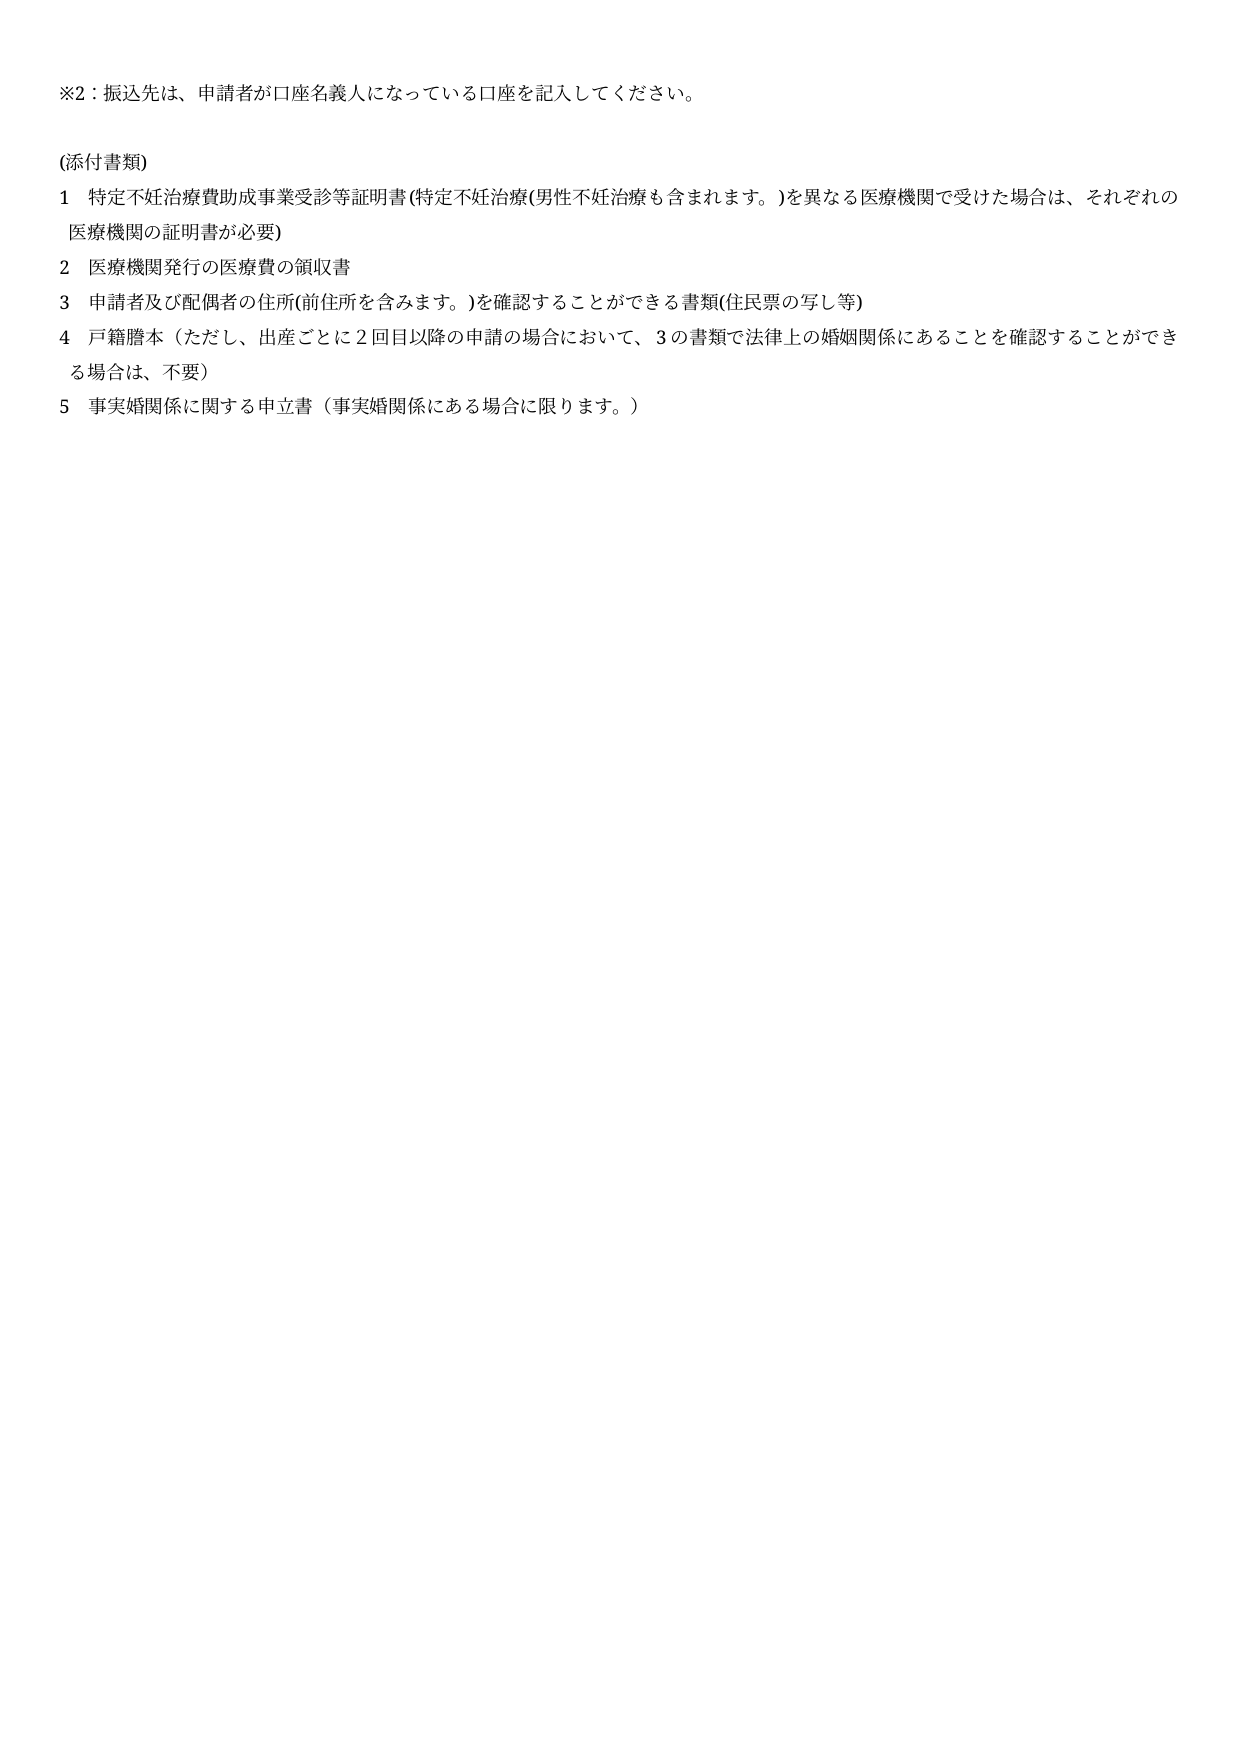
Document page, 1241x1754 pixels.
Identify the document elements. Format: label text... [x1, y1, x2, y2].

text 3 申請者及び配偶者の住所(前住所を含みます。)を確認することができる書類(住民票の写し等) [59, 284, 1181, 319]
text 5 事実婚関係に関する申立書（事実婚関係にある場合に限ります。） [59, 388, 1181, 423]
text (添付書類) [59, 144, 1181, 179]
text 4 戸籍謄本（ただし、出産ごとに２回目以降の申請の場合において、3の書類で法律上の婚姻関係にあることを確認することができる場合は、不要） [59, 319, 1181, 388]
text 1 特定不妊治療費助成事業受診等証明書(特定不妊治療(男性不妊治療も含まれます。)を異なる医療機関で受けた場合は、それぞれの医療機関の証明書が必要) [59, 179, 1181, 249]
text ※2：振込先は、申請者が口座名義人になっている口座を記入してください。 [59, 74, 1181, 109]
text 2 医療機関発行の医療費の領収書 [59, 249, 1181, 284]
